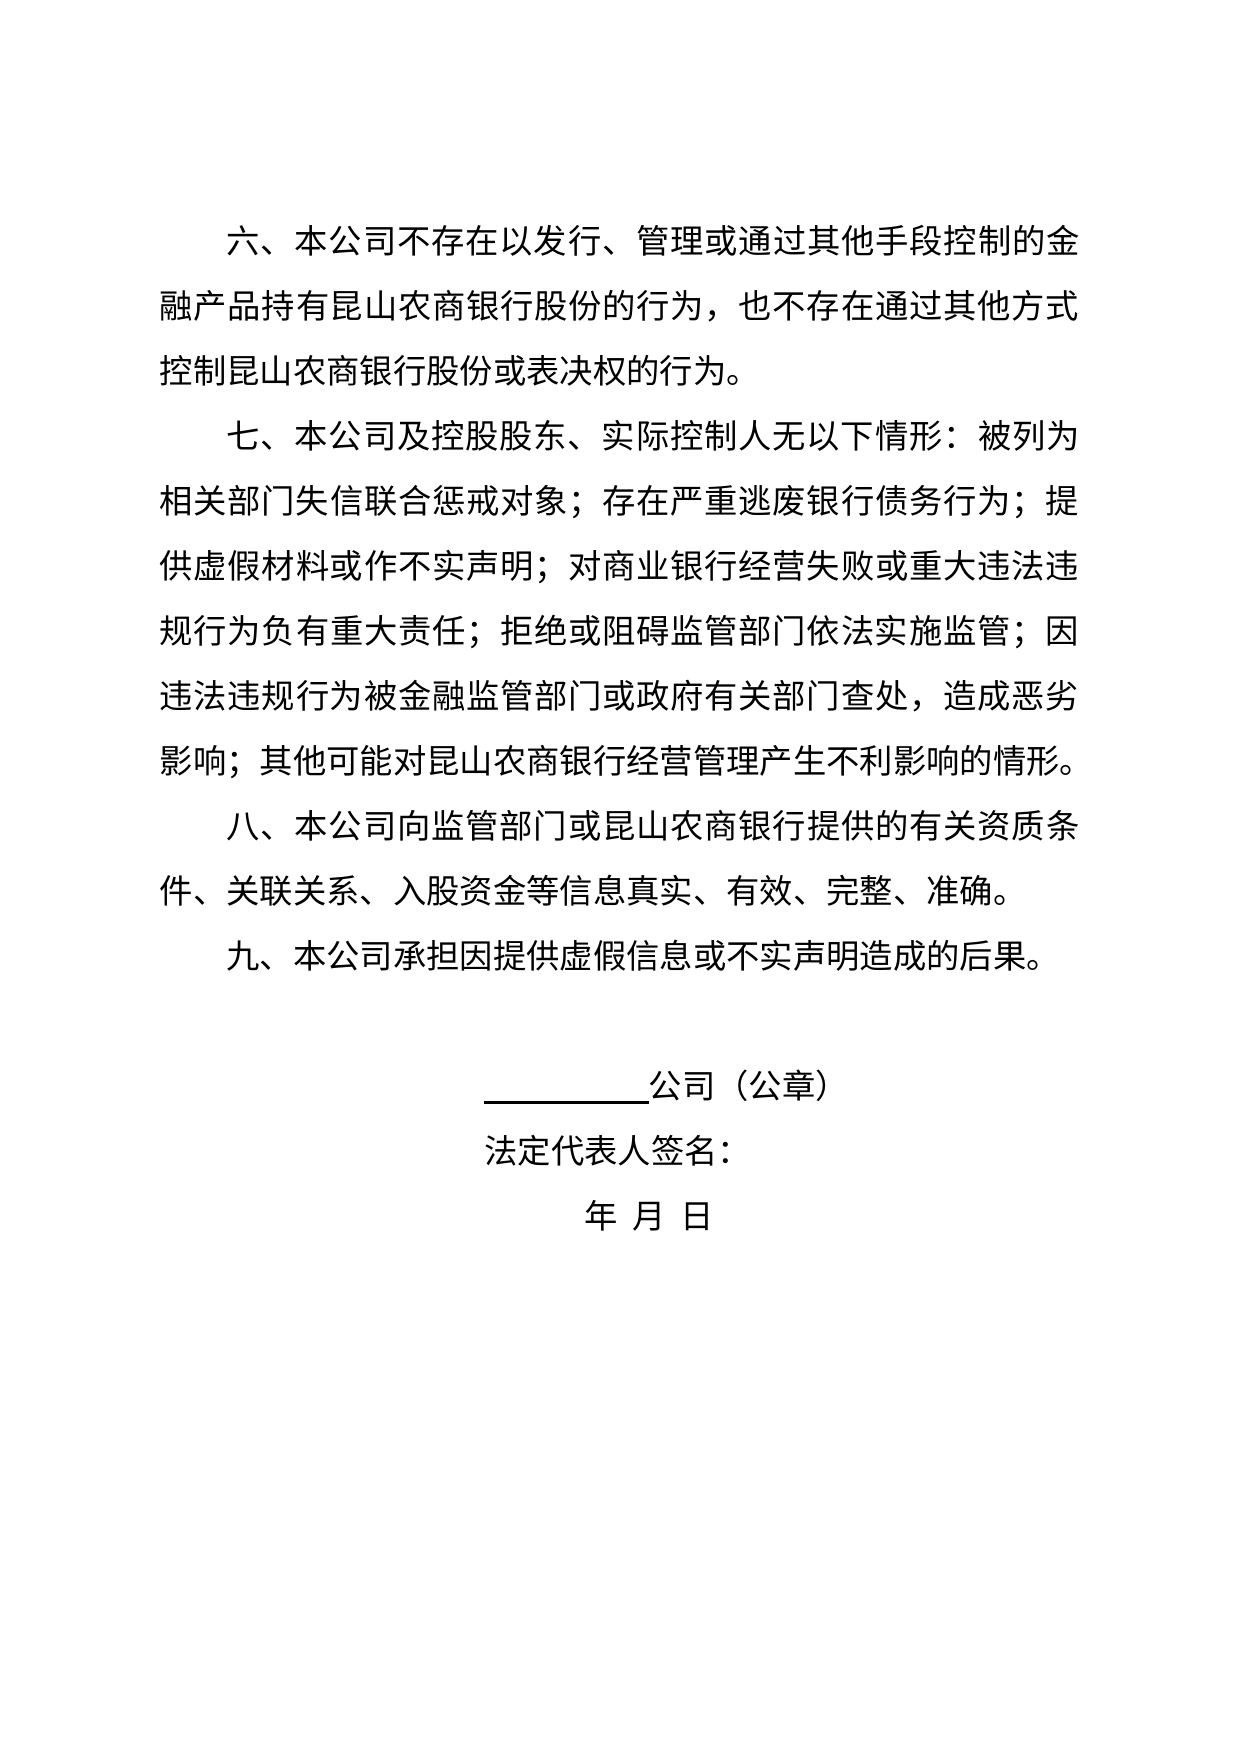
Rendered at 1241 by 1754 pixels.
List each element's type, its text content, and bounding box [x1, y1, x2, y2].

text 公司（公章） [159, 1052, 1081, 1117]
text 七、本公司及控股股东、实际控制人无以下情形：被列为相关部门失信联合惩戒对象；存在严重逃废银行债务行为；提供虚假材料或作不实声明；对商业银行经营失败或重大违法违规行为负有重大责任；拒绝或阻碍监管部门依法实施监管；因违法违规行为被金融监管部门或政府有关部门查处，造成恶劣影响；其他可能对昆山农商银行经营管理产生不利影响的情形。 [159, 402, 1081, 792]
text 法定代表人签名： [159, 1117, 1081, 1182]
text 九、本公司承担因提供虚假信息或不实声明造成的后果。 [159, 922, 1081, 987]
text 六、本公司不存在以发行、管理或通过其他手段控制的金融产品持有昆山农商银行股份的行为，也不存在通过其他方式控制昆山农商银行股份或表决权的行为。 [159, 207, 1081, 402]
text 年 月 日 [159, 1182, 1081, 1247]
text 八、本公司向监管部门或昆山农商银行提供的有关资质条件、关联关系、入股资金等信息真实、有效、完整、准确。 [159, 792, 1081, 922]
